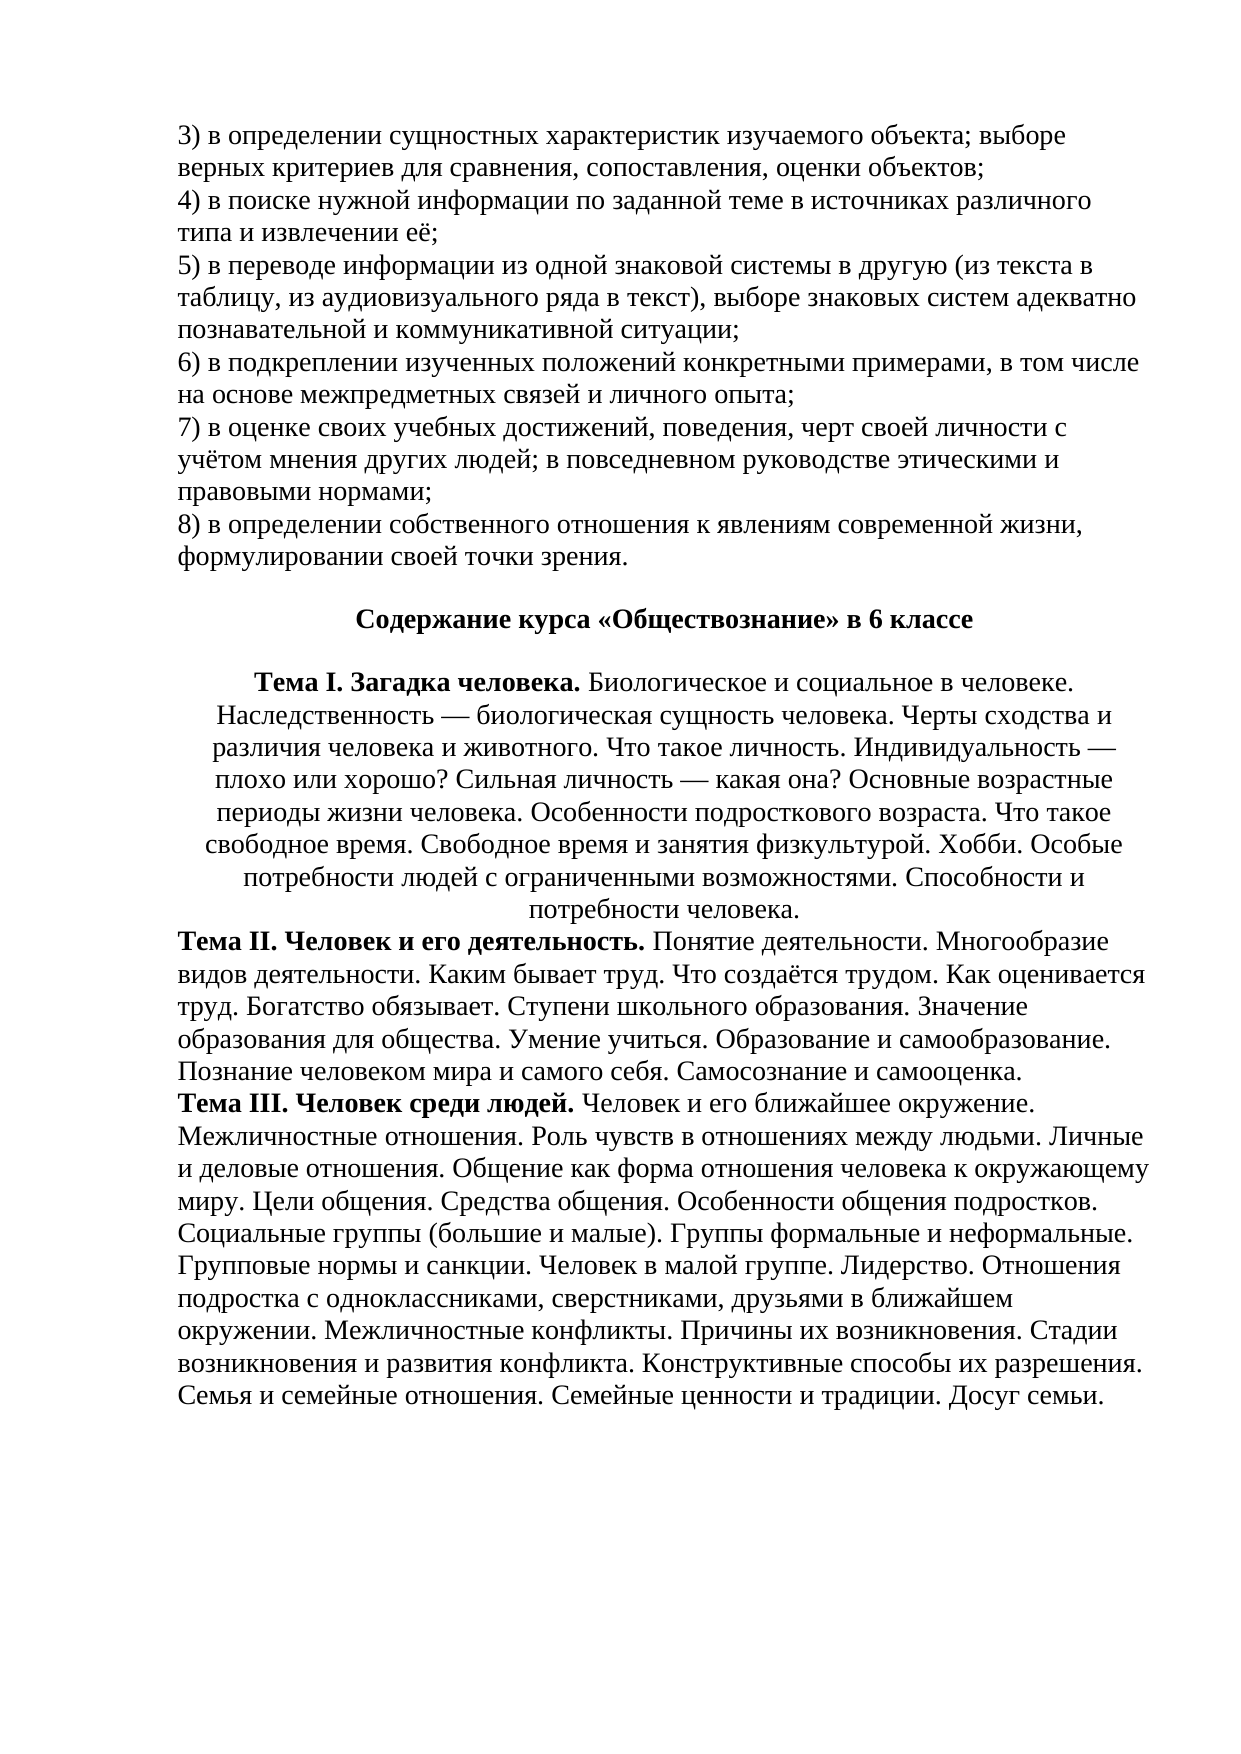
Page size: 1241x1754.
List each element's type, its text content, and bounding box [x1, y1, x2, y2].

text Тема II. Человек и его деятельность. Понятие деятельности. Многообразие видов деятельности. Каким бывает труд. Что создаётся трудом. Как оценивается труд. Богатство обязывает. Ступени школьного образования. Значение образования для общества. Умение учиться. Образование и самообразование. Познание человеком мира и самого себя. Самосознание и самооценка. [177, 924, 1152, 1086]
text 4) в поиске нужной информации по заданной теме в источниках различного типа и извлечении её; [177, 183, 1152, 248]
text 6) в подкреплении изученных положений конкретными примерами, в том числе на основе межпредметных связей и личного опыта; [177, 345, 1152, 410]
text Тема I. Загадка человека. Биологическое и социальное в человеке. Наследственность — биологическая сущность человека. Черты сходства и различия человека и животного. Что такое личность. Индивидуальность — плохо или хорошо? Сильная личность — какая она? Основные возрастные периоды жизни человека. Особенности подросткового возраста. Что такое свободное время. Свободное время и занятия физкультурой. Хобби. Особые потребности людей с ограниченными возможностями. Способности и потребности человека. [177, 635, 1152, 924]
text Тема III. Человек среди людей. Человек и его ближайшее окружение. Межличностные отношения. Роль чувств в отношениях между людьми. Личные и деловые отношения. Общение как форма отношения человека к окружающему миру. Цели общения. Средства общения. Особенности общения подростков. Социальные группы (большие и малые). Группы формальные и неформальные. Групповые нормы и санкции. Человек в малой группе. Лидерство. Отношения подростка с одноклассниками, сверстниками, друзьями в ближайшем окружении. Межличностные конфликты. Причины их возникновения. Стадии возникновения и развития конфликта. Конструктивные способы их разрешения. Семья и семейные отношения. Семейные ценности и традиции. Досуг семьи. [177, 1086, 1152, 1410]
text 5) в переводе информации из одной знаковой системы в другую (из текста в таблицу, из аудиовизуального ряда в текст), выборе знаковых систем адекватно познавательной и коммуникативной ситуации; [177, 248, 1152, 345]
text 7) в оценке своих учебных достижений, поведения, черт своей личности с учётом мнения других людей; в повседневном руководстве этическими и правовыми нормами; 8) в определении собственного отношения к явлениям современной жизни, формулировании своей точки зрения. [177, 410, 1152, 572]
text Содержание курса «Обществознание» в 6 классе [177, 602, 1152, 635]
text 3) в определении сущностных характеристик изучаемого объекта; выборе верных критериев для сравнения, сопоставления, оценки объектов; [177, 118, 1152, 183]
